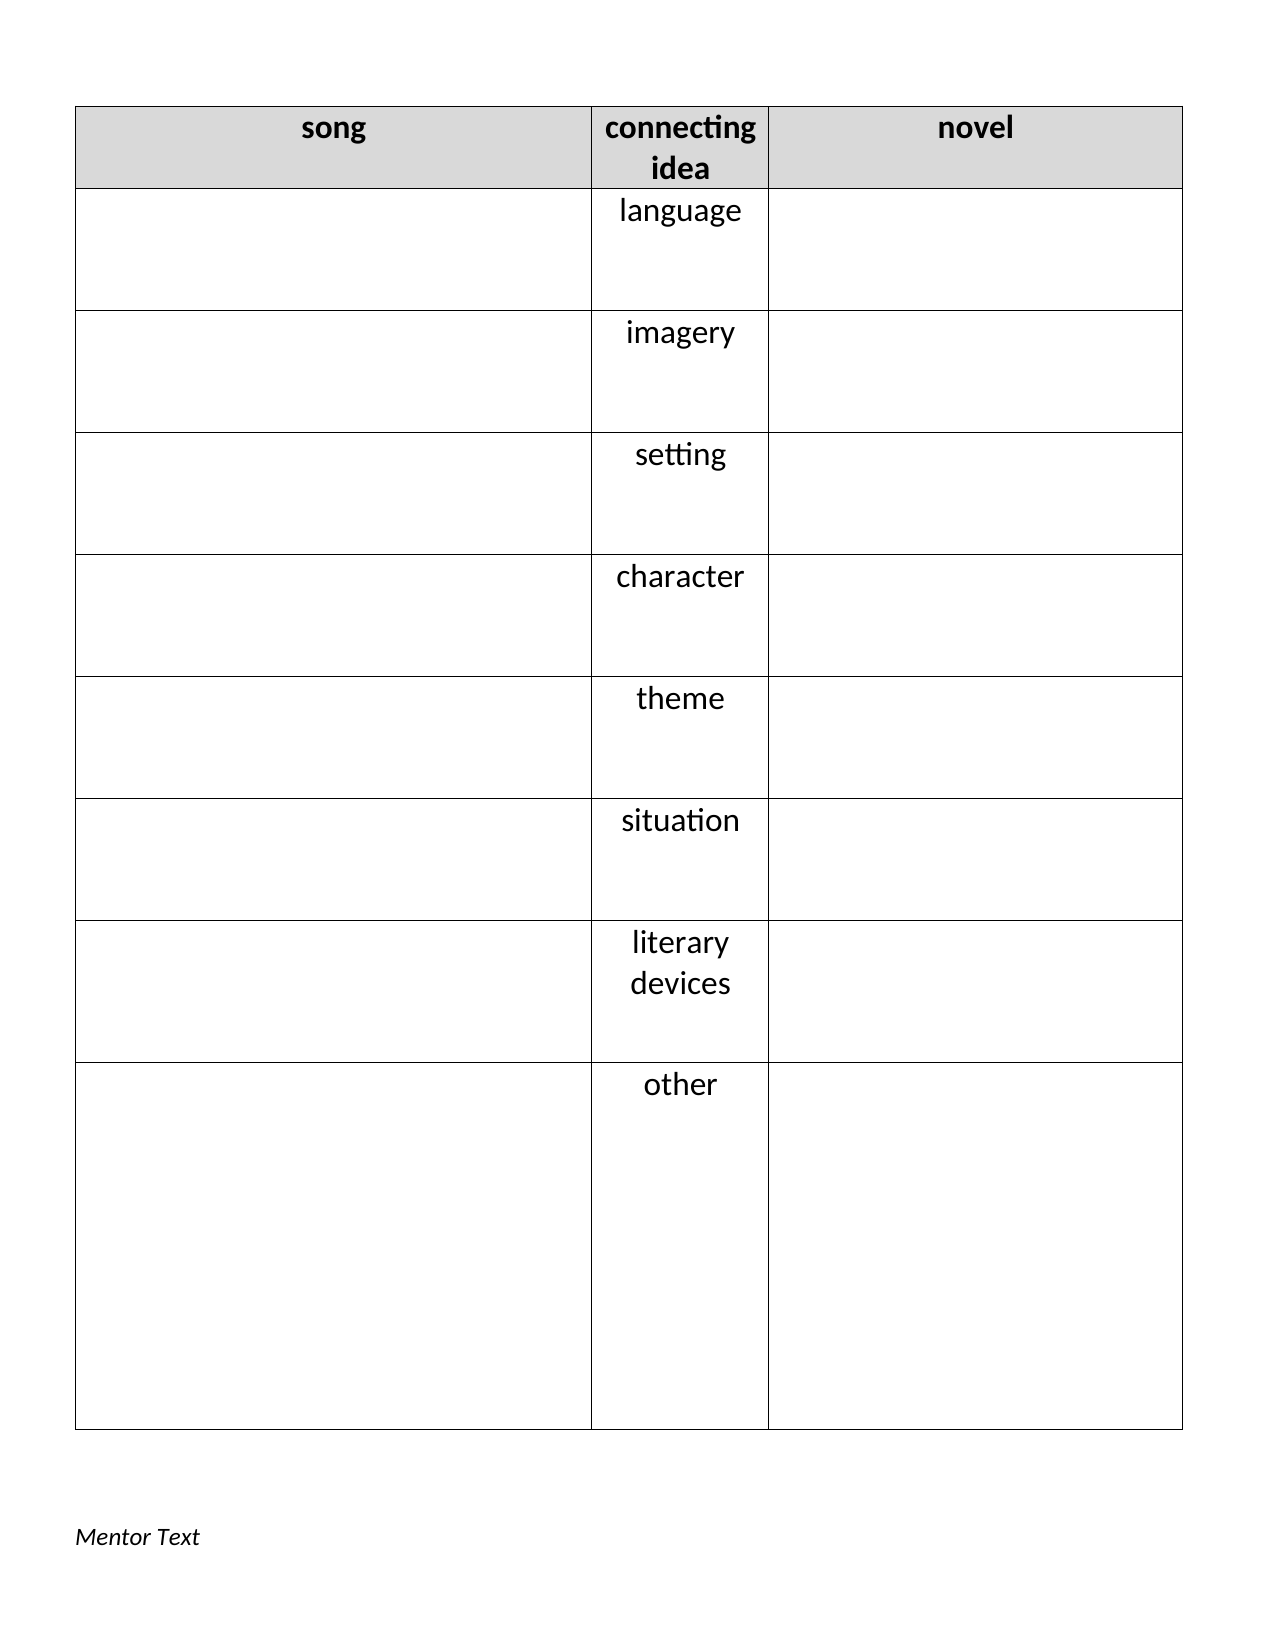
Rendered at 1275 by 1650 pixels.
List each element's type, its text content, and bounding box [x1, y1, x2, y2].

table_cell [76, 799, 591, 920]
table_cell [769, 433, 1182, 554]
table_cell [76, 311, 591, 432]
table_cell theme [592, 677, 768, 798]
table_header novel [769, 107, 1182, 188]
table_cell language [592, 189, 768, 310]
table_cell [769, 189, 1182, 310]
table_cell [76, 555, 591, 676]
table_cell imagery [592, 311, 768, 432]
table_cell [76, 189, 591, 310]
table_cell character [592, 555, 768, 676]
table_header song [76, 107, 591, 188]
table_cell [769, 1063, 1182, 1428]
table_header connecting idea [592, 107, 768, 188]
table_cell [76, 677, 591, 798]
table_cell situation [592, 799, 768, 920]
table_cell setting [592, 433, 768, 554]
table_cell literary devices [592, 921, 768, 1062]
table_cell [76, 921, 591, 1062]
table_cell [769, 555, 1182, 676]
table_cell other [592, 1063, 768, 1428]
table_cell [769, 799, 1182, 920]
table_cell [769, 921, 1182, 1062]
text Mentor Text [75, 1521, 1200, 1552]
table_cell [769, 311, 1182, 432]
table_cell [76, 433, 591, 554]
table_cell [76, 1063, 591, 1428]
table_cell [769, 677, 1182, 798]
